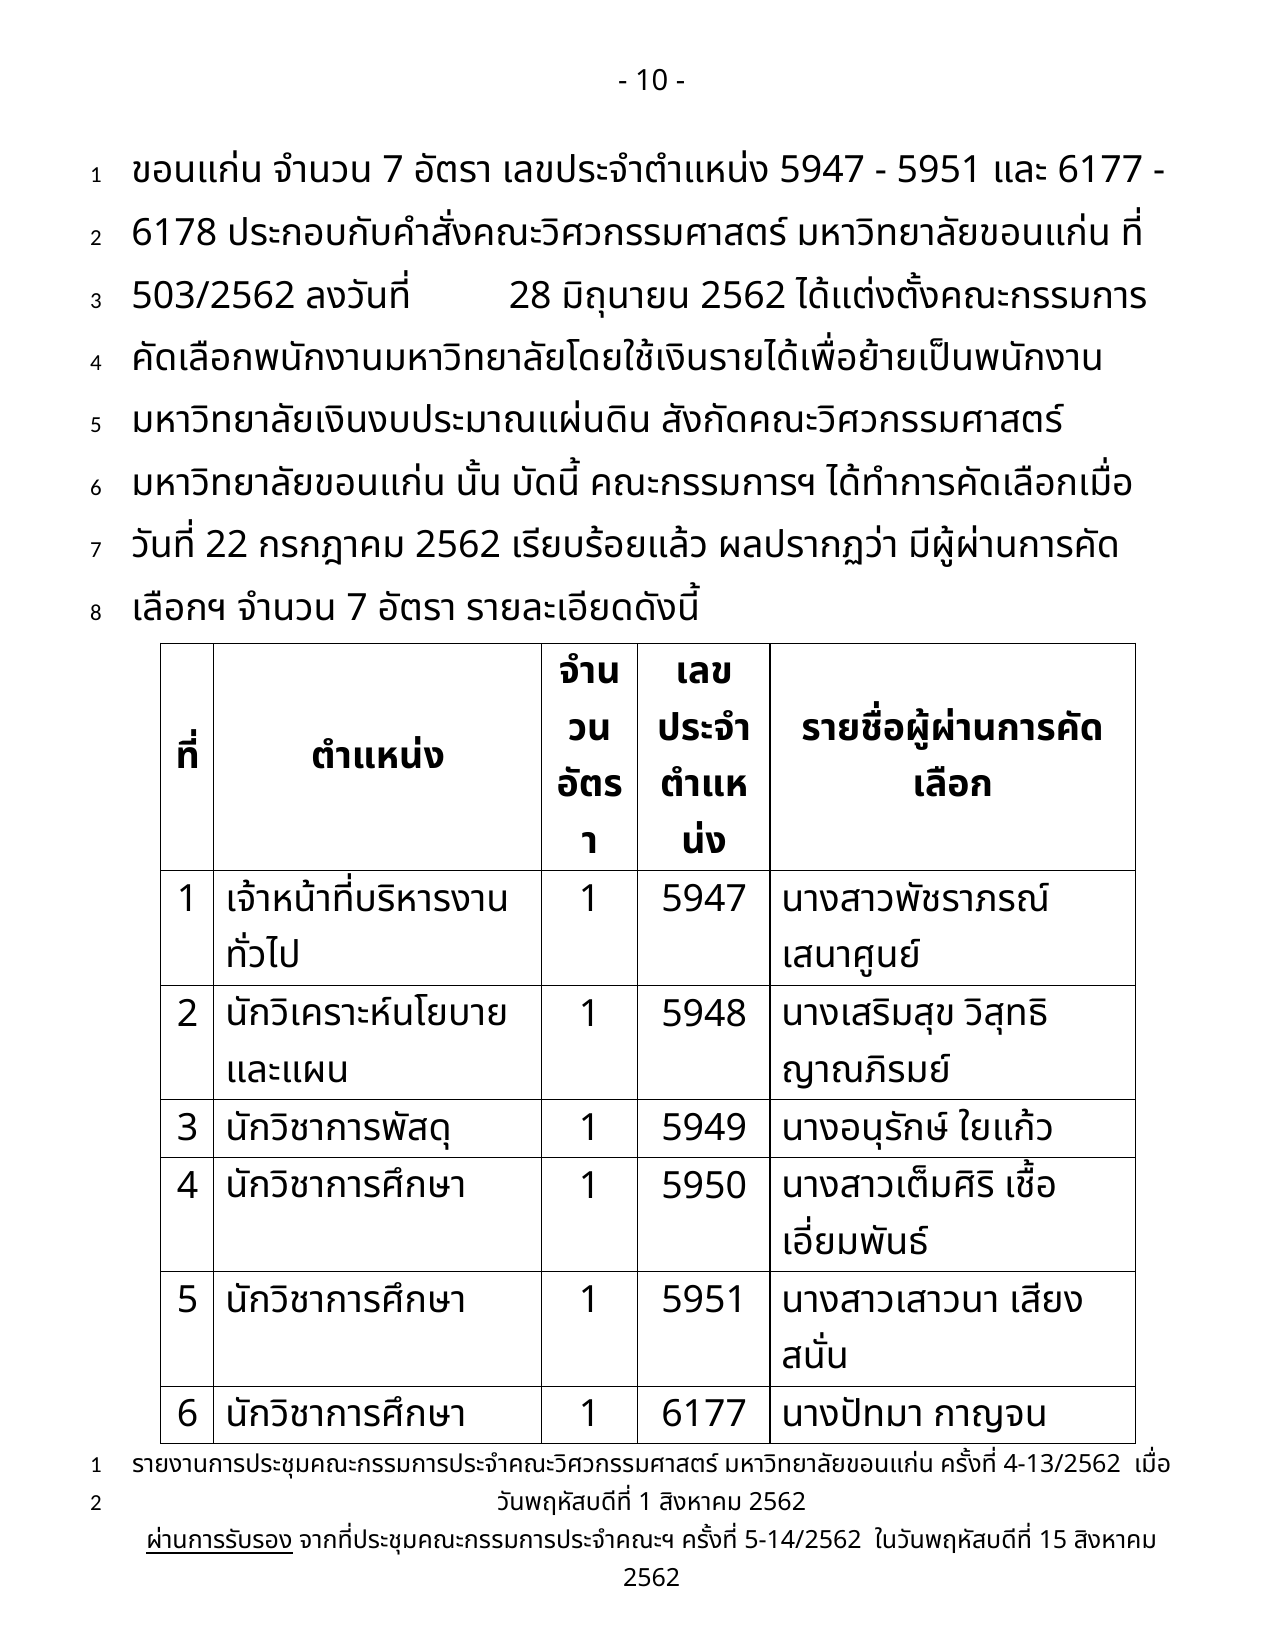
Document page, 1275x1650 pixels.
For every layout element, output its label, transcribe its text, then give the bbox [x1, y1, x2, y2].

table_cell 1 [542, 871, 637, 985]
table_cell นางปัทมา กาญจนพัฒน์ [771, 1387, 1135, 1443]
table_cell 5 [161, 1272, 213, 1386]
table_header เลขประจำตำแหน่ง [638, 644, 769, 870]
table_cell 3 [161, 1100, 213, 1157]
table_header จำนวนอัตรา [542, 644, 637, 870]
table_cell 4 [161, 1158, 213, 1271]
table_cell นางสาวเสาวนา เสียงสนั่น [771, 1272, 1135, 1386]
table_header รายชื่อผู้ผ่านการคัดเลือก [771, 644, 1135, 870]
table_cell 1 [542, 1272, 637, 1386]
table_cell นางสาวพัชราภรณ์ เสนาศูนย์ [771, 871, 1135, 985]
table_cell นางอนุรักษ์ ใยแก้ว [771, 1100, 1135, 1157]
table_cell 5948 [638, 986, 769, 1099]
table_cell 1 [161, 871, 213, 985]
table_cell 5949 [638, 1100, 769, 1157]
table_cell 1 [542, 986, 637, 1099]
table_cell 1 [542, 1158, 637, 1271]
table_cell เจ้าหน้าที่บริหารงานทั่วไป [214, 871, 541, 985]
table_cell 5947 [638, 871, 769, 985]
table_header ที่ [161, 644, 213, 870]
table_cell 6177 [638, 1387, 769, 1443]
table_cell นักวิชาการศึกษา [214, 1158, 541, 1271]
table_cell 6 [161, 1387, 213, 1443]
table_cell นักวิชาการศึกษา [214, 1387, 541, 1443]
table_cell 5951 [638, 1272, 769, 1386]
table_cell 2 [161, 986, 213, 1099]
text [131, 143, 1172, 637]
table_header ตำแหน่ง [214, 644, 541, 870]
table_cell นักวิเคราะห์นโยบายและแผน [214, 986, 541, 1099]
table_cell นางสาวเต็มศิริ เชื้อเอี่ยมพันธ์ [771, 1158, 1135, 1271]
table_cell นักวิชาการศึกษา [214, 1272, 541, 1386]
table_cell 1 [542, 1387, 637, 1443]
table_cell 5950 [638, 1158, 769, 1271]
table_cell 1 [542, 1100, 637, 1157]
table_cell นักวิชาการพัสดุ [214, 1100, 541, 1157]
table_cell นางเสริมสุข วิสุทธิญาณภิรมย์ [771, 986, 1135, 1099]
